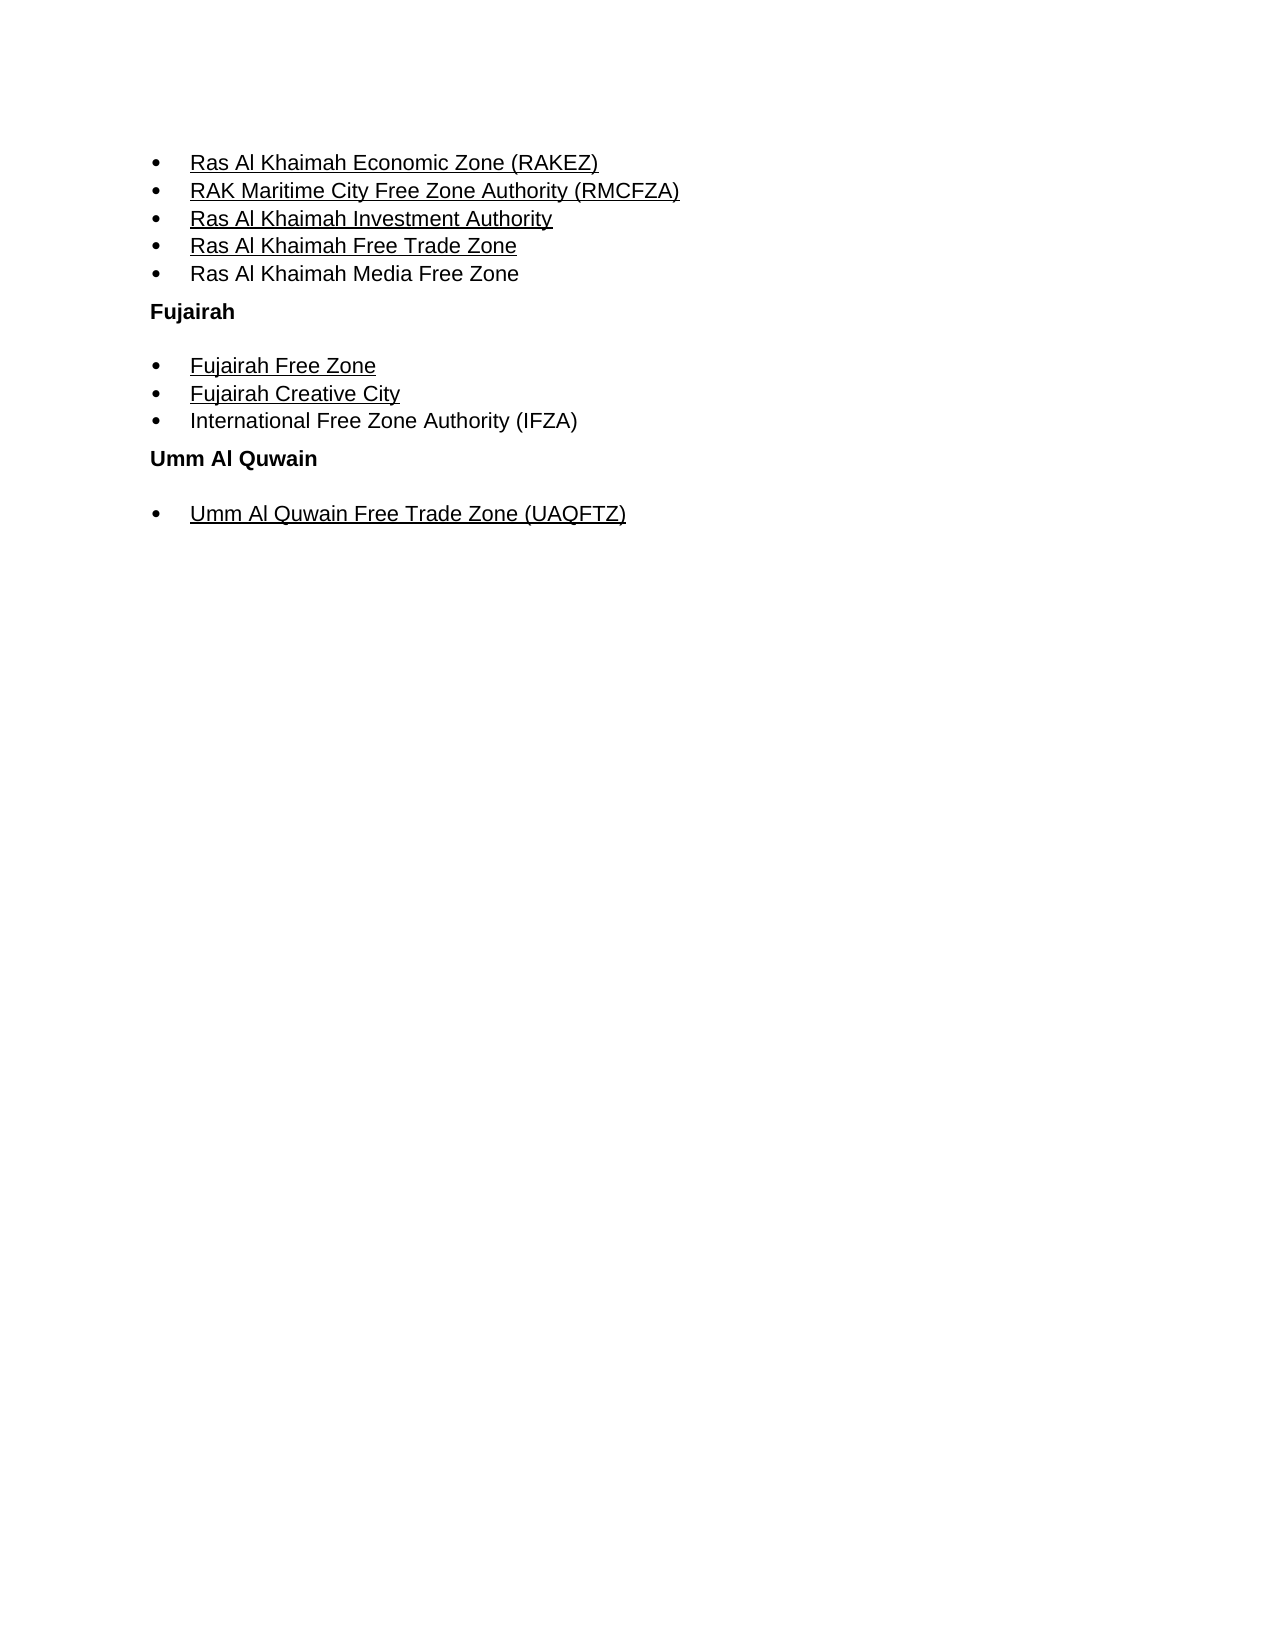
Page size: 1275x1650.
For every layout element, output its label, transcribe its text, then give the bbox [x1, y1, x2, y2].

list International Free Zone Authority (IFZA) [152, 408, 1125, 433]
list Umm Al Quwain Free Trade Zone (UAQFTZ) [152, 500, 1125, 526]
list Fujairah Creative City [152, 381, 1125, 406]
list Ras Al Khaimah Investment Authority [152, 205, 1125, 231]
list RAK Maritime City Free Zone Authority (RMCFZA) [152, 178, 1125, 203]
list Fujairah Free Zone [152, 353, 1125, 378]
text Umm Al Quwain [150, 446, 1125, 471]
text Fujairah [150, 298, 1125, 324]
list Ras Al Khaimah Media Free Zone [152, 261, 1125, 286]
list Ras Al Khaimah Economic Zone (RAKEZ) [152, 150, 1125, 175]
list Ras Al Khaimah Free Trade Zone [152, 233, 1125, 258]
